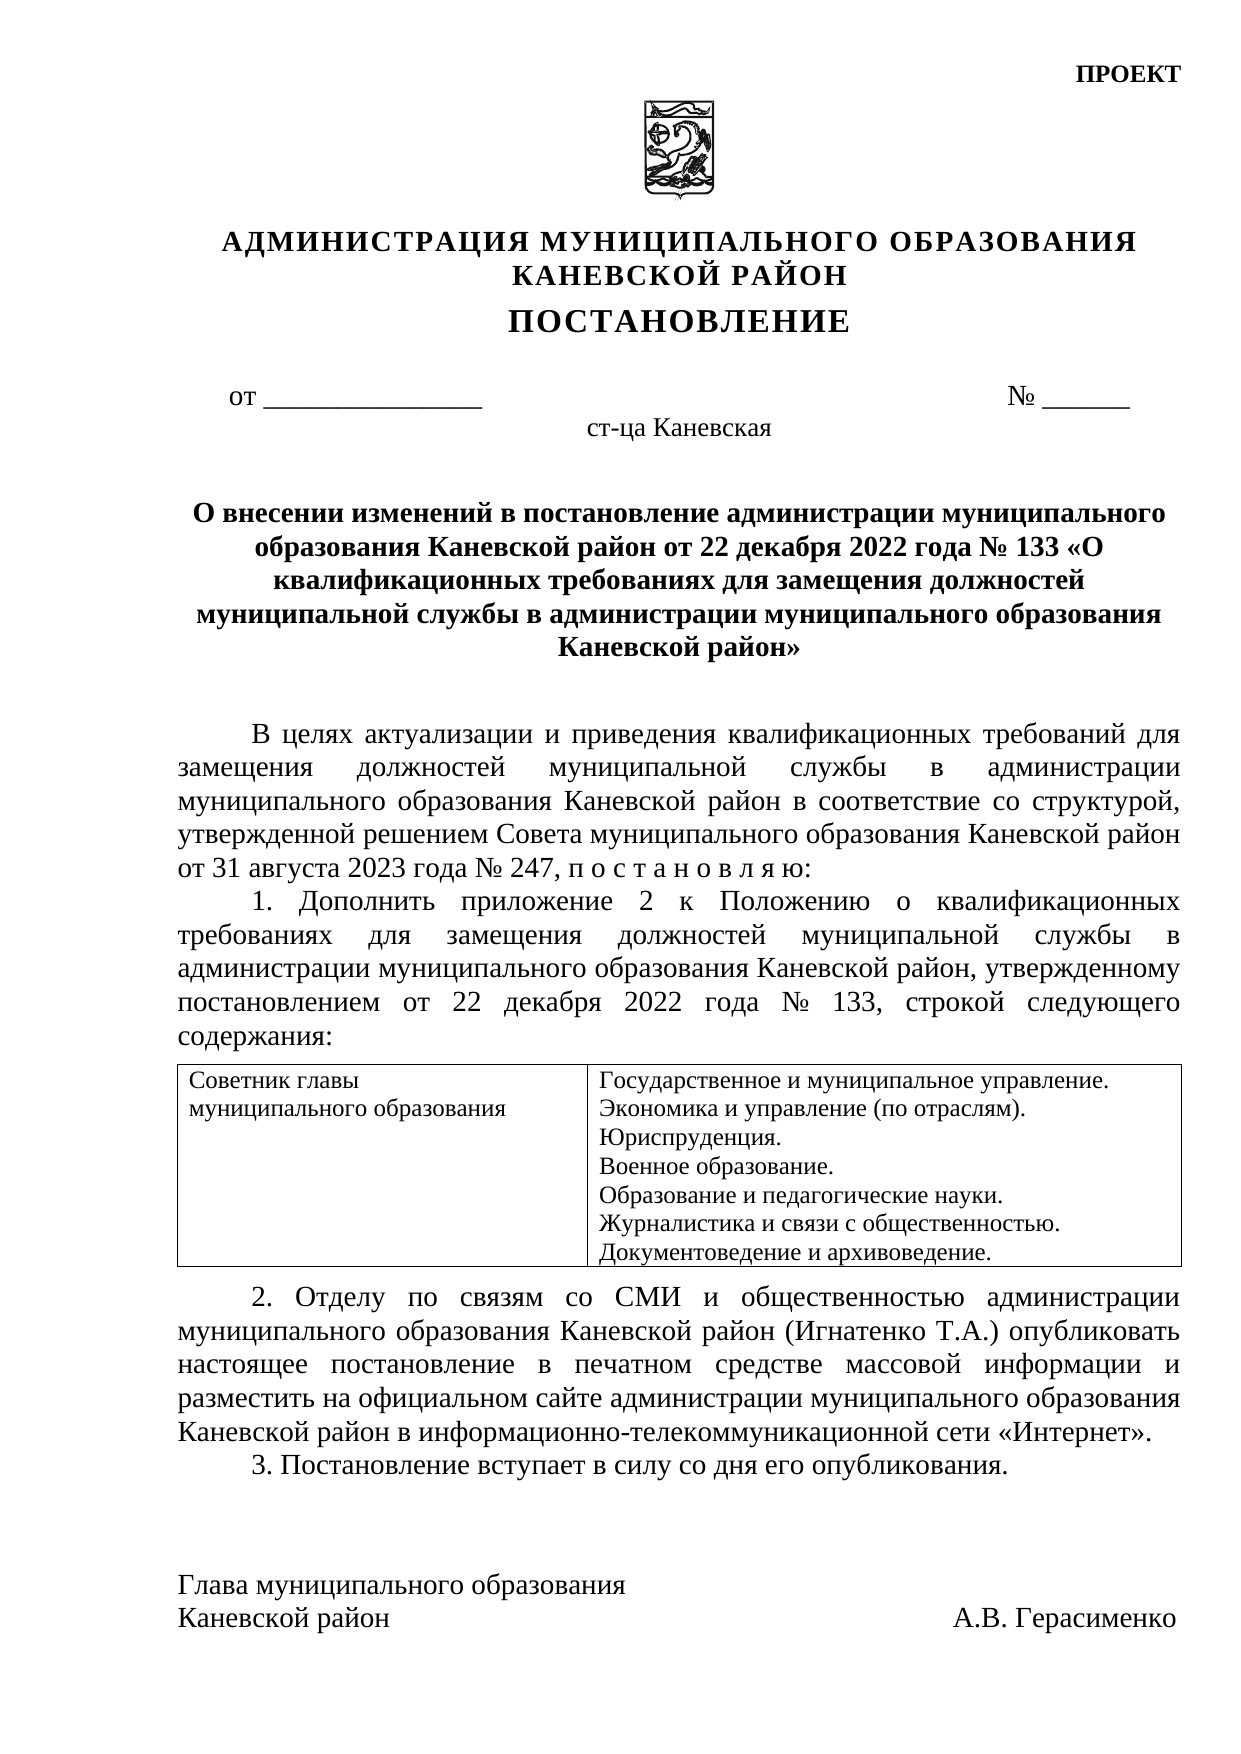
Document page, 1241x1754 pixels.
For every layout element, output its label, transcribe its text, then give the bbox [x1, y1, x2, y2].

table_header Государственное и муниципальное управление. Экономика и управление (по отраслям). Юриспруденция. Военное образование. Образование и педагогические науки. Журналистика и связи с общественностью. Документоведение и архивоведение. [588, 1065, 1181, 1266]
text 2. Отделу по связям со СМИ и общественностью администрации муниципального образования Каневской район (Игнатенко Т.А.) опубликовать настоящее постановление в печатном средстве массовой информации и разместить на официальном сайте администрации муниципального образования Каневской район в информационно-телекоммуникационной сети «Интернет». [177, 1279, 1181, 1447]
table_header Советник главы муниципального образования [178, 1065, 587, 1266]
text ПОСТАНОВЛЕНИЕ [177, 301, 1181, 339]
text от _______________ № ______ [177, 378, 1181, 411]
text В целях актуализации и приведения квалификационных требований для замещения должностей муниципальной службы в администрации муниципального образования Каневской район в соответствие со структурой, утвержденной решением Совета муниципального образования Каневской район от 31 августа 2023 года № 247, п о с т а н о в л я ю: [177, 716, 1181, 883]
text ст-ца Каневская [177, 411, 1181, 443]
text О внесении изменений в постановление администрации муниципального образования Каневской район от 22 декабря 2022 года № 133 «О квалификационных требованиях для замещения должностей муниципальной службы в администрации муниципального образования Каневской район» [177, 495, 1181, 663]
text КАНЕВСКОЙ РАЙОН [177, 258, 1181, 292]
text АДМИНИСТРАЦИЯ МУНИЦИПАЛЬНОГО ОБРАЗОВАНИЯ [177, 224, 1181, 258]
text Глава муниципального образования [177, 1567, 1181, 1601]
text ПРОЕКТ [177, 59, 1181, 88]
text 1. Дополнить приложение 2 к Положению о квалификационных требованиях для замещения должностей муниципальной службы в администрации муниципального образования Каневской район, утвержденному постановлением от 22 декабря 2022 года № 133, строкой следующего содержания: [177, 883, 1181, 1051]
text 3. Постановление вступает в силу со дня его опубликования. [177, 1447, 1181, 1481]
text Каневской район А.В. Герасименко [177, 1601, 1181, 1634]
